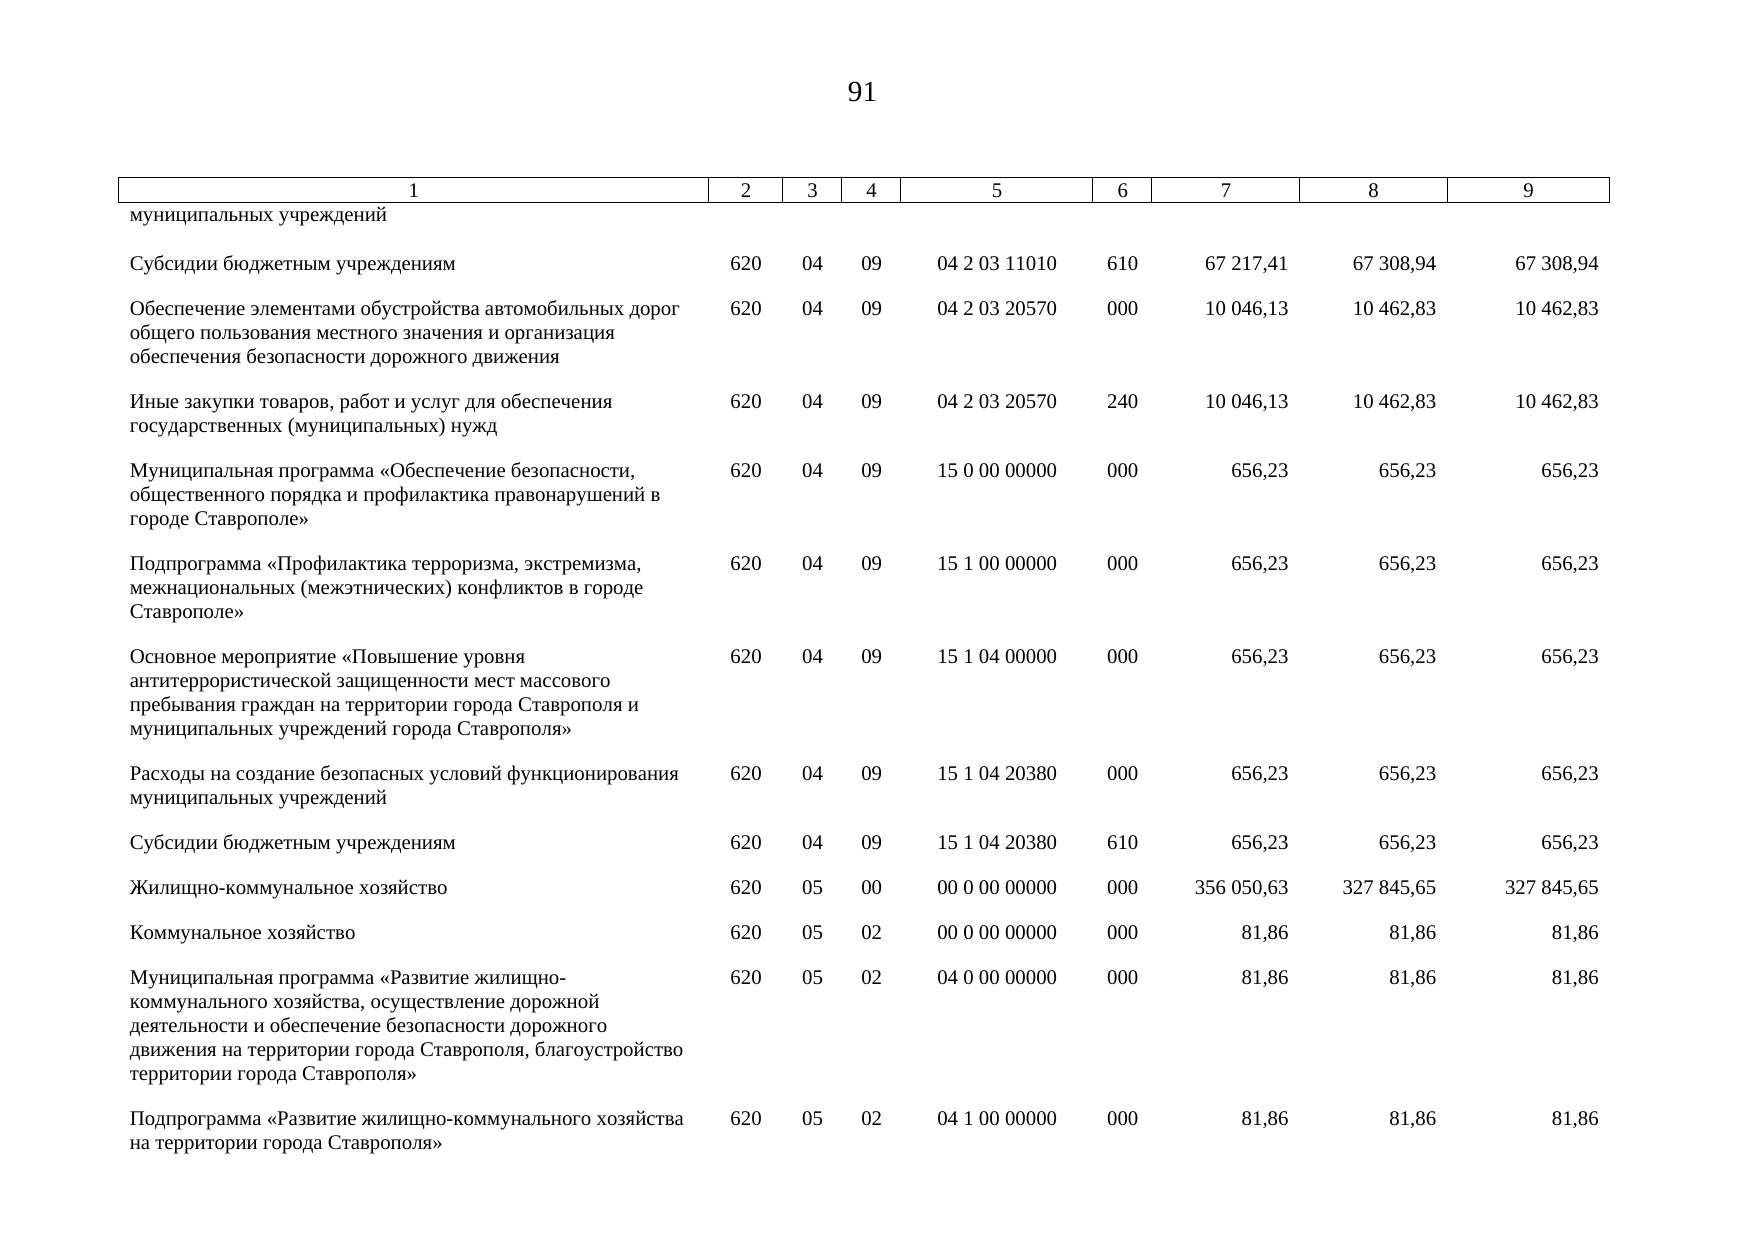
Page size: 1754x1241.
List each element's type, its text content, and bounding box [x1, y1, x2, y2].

table_header 4 [842, 178, 900, 202]
table_header 3 [783, 178, 841, 202]
table_header 7 [1152, 178, 1299, 202]
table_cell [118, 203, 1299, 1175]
table_header 2 [709, 178, 782, 202]
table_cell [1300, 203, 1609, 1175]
table_header 6 [1093, 178, 1151, 202]
table_header 1 [119, 178, 708, 202]
table_header 9 [1448, 178, 1609, 202]
table_header 5 [901, 178, 1092, 202]
table_header 8 [1300, 178, 1447, 202]
